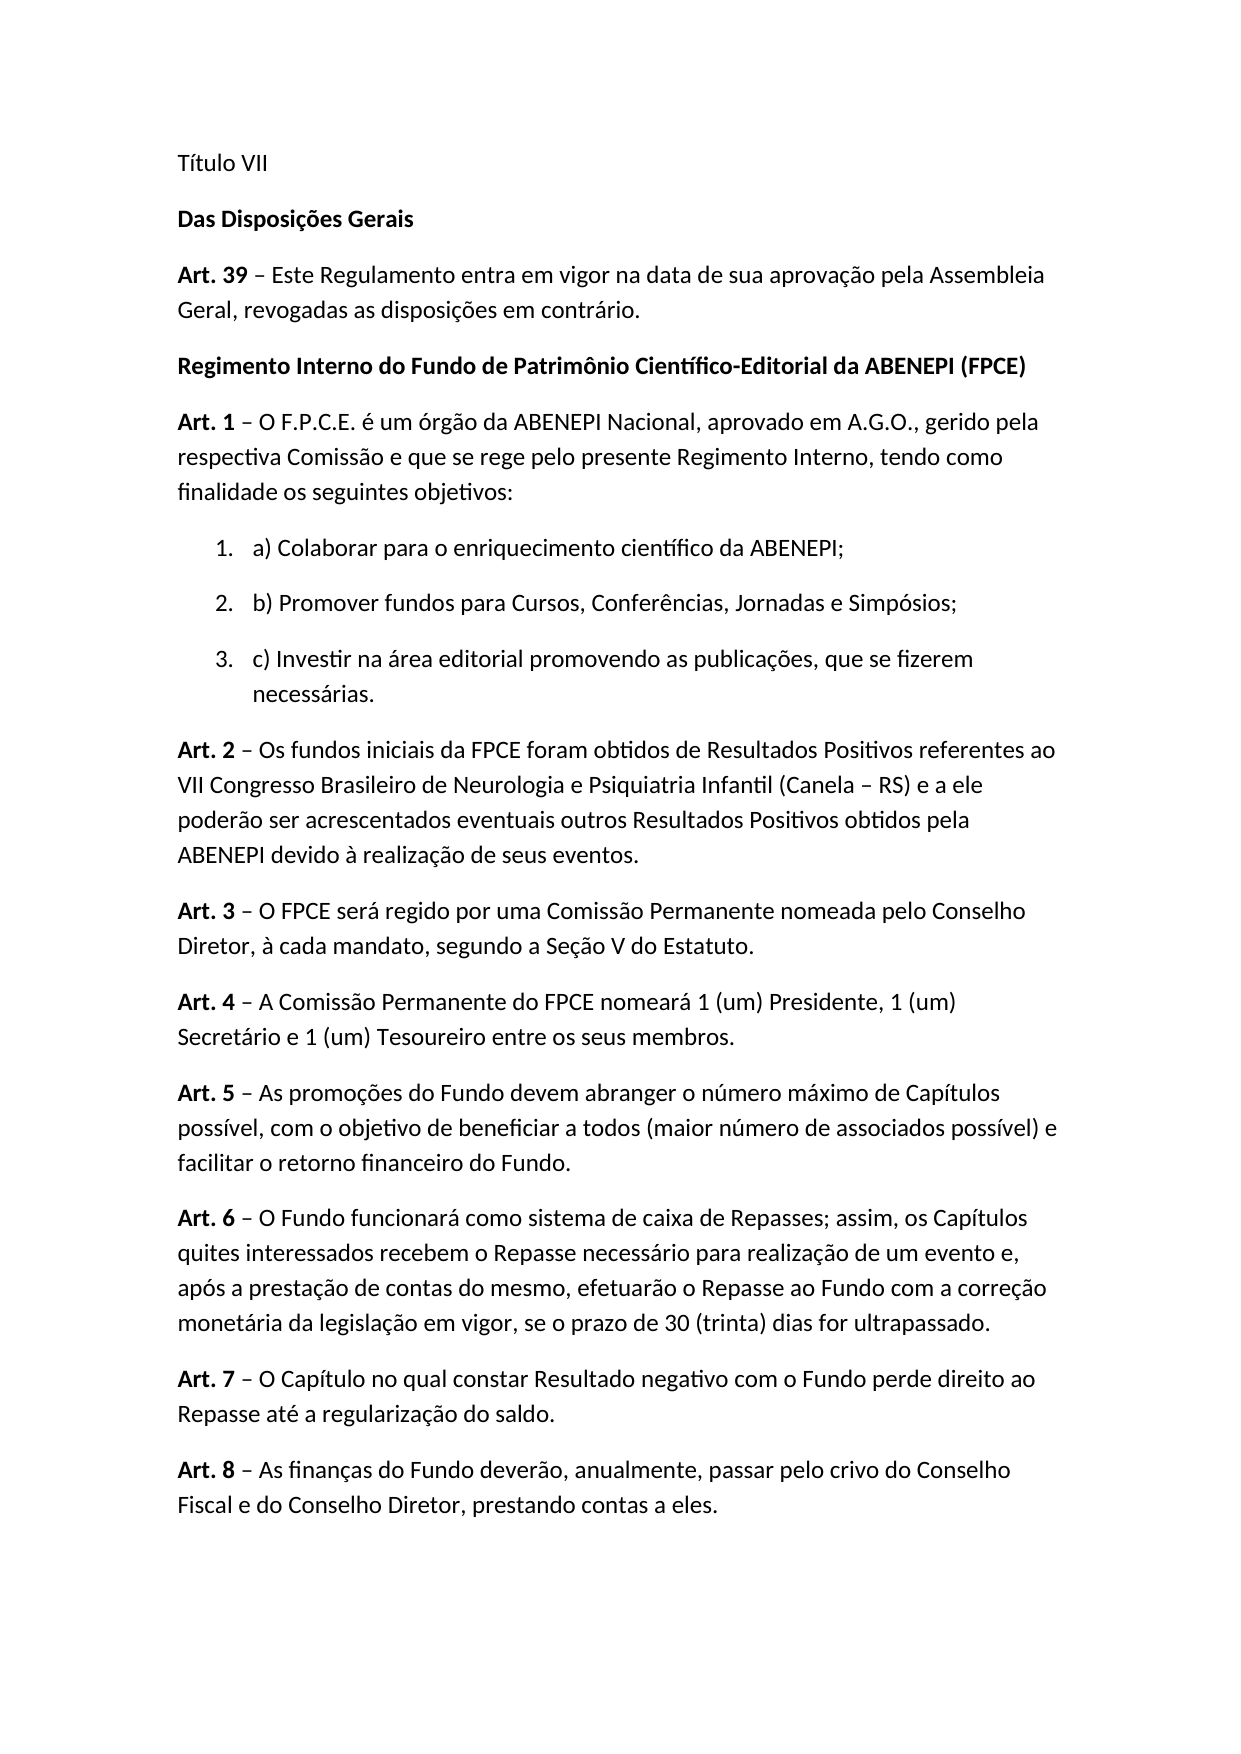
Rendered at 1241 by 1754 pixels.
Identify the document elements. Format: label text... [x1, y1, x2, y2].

text Regimento Interno do Fundo de Patrimônio Científico-Editorial da ABENEPI (FPCE) [177, 350, 1063, 381]
text Art. 3 – O FPCE será regido por uma Comissão Permanente nomeada pelo Conselho Diretor, à cada mandato, segundo a Seção V do Estatuto. [177, 895, 1063, 961]
list a) Colaborar para o enriquecimento científico da ABENEPI; [215, 532, 1063, 562]
text Art. 7 – O Capítulo no qual constar Resultado negativo com o Fundo perde direito ao Repasse até a regularização do saldo. [177, 1363, 1063, 1429]
text Art. 1 – O F.P.C.E. é um órgão da ABENEPI Nacional, aprovado em A.G.O., gerido pela respectiva Comissão e que se rege pelo presente Regimento Interno, tendo como finalidade os seguintes objetivos: [177, 406, 1063, 506]
text Art. 5 – As promoções do Fundo devem abranger o número máximo de Capítulos possível, com o objetivo de beneficiar a todos (maior número de associados possível) e facilitar o retorno financeiro do Fundo. [177, 1077, 1063, 1177]
text Art. 4 – A Comissão Permanente do FPCE nomeará 1 (um) Presidente, 1 (um) Secretário e 1 (um) Tesoureiro entre os seus membros. [177, 986, 1063, 1051]
text Título VII [177, 148, 1063, 178]
list c) Investir na área editorial promovendo as publicações, que se fizerem necessárias. [215, 643, 1063, 709]
text Art. 2 – Os fundos iniciais da FPCE foram obtidos de Resultados Positivos referentes ao VII Congresso Brasileiro de Neurologia e Psiquiatria Infantil (Canela – RS) e a ele poderão ser acrescentados eventuais outros Resultados Positivos obtidos pela ABENEPI devido à realização de seus eventos. [177, 734, 1063, 870]
text Das Disposições Gerais [177, 203, 1063, 234]
list b) Promover fundos para Cursos, Conferências, Jornadas e Simpósios; [215, 588, 1063, 618]
text Art. 39 – Este Regulamento entra em vigor na data de sua aprovação pela Assembleia Geral, revogadas as disposições em contrário. [177, 259, 1063, 325]
text Art. 6 – O Fundo funcionará como sistema de caixa de Repasses; assim, os Capítulos quites interessados recebem o Repasse necessário para realização de um evento e, após a prestação de contas do mesmo, efetuarão o Repasse ao Fundo com a correção monetária da legislação em vigor, se o prazo de 30 (trinta) dias for ultrapassado. [177, 1203, 1063, 1338]
text Art. 8 – As finanças do Fundo deverão, anualmente, passar pelo crivo do Conselho Fiscal e do Conselho Diretor, prestando contas a eles. [177, 1454, 1063, 1520]
